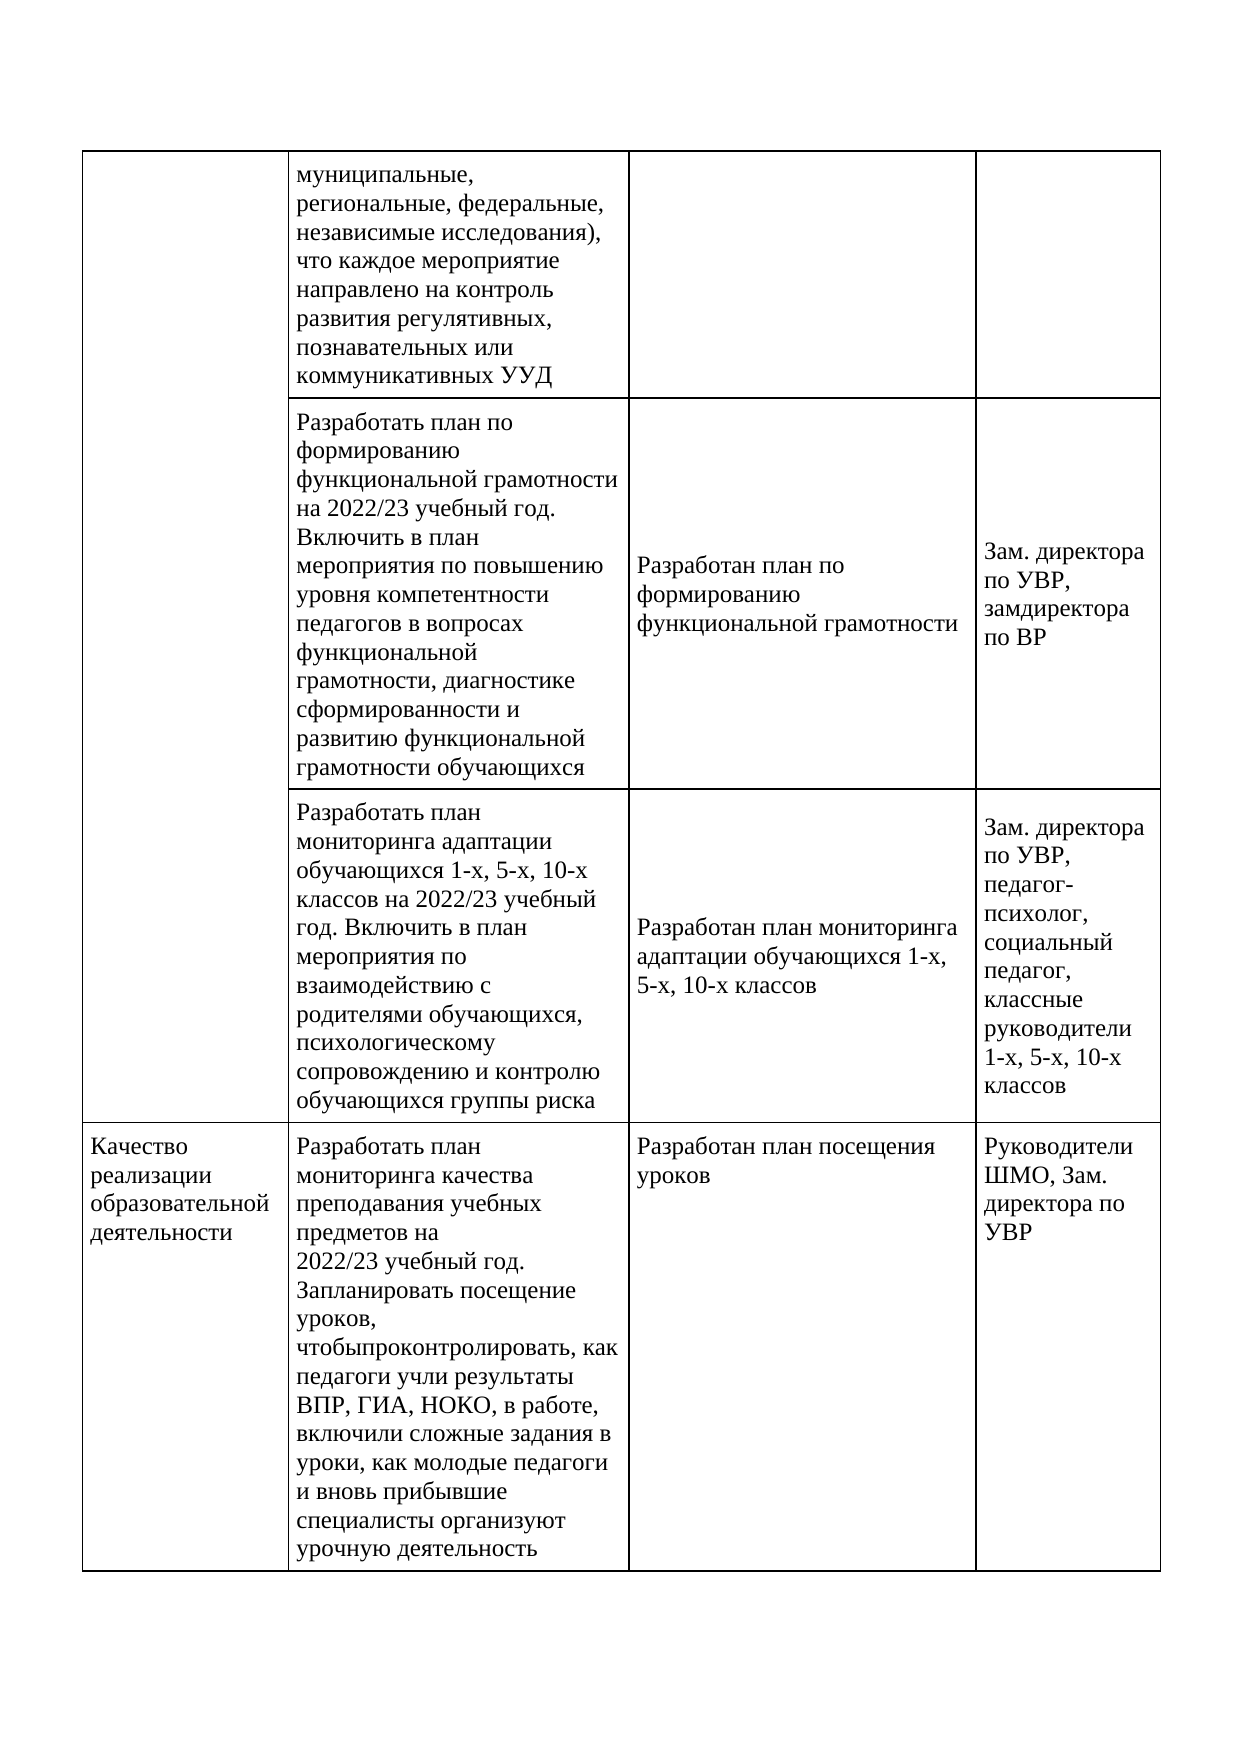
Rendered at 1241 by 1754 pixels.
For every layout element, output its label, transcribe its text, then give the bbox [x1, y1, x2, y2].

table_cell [83, 1123, 288, 1570]
table_cell Руководители ШМО, Зам. директора по УВР [977, 1123, 1160, 1570]
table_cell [630, 152, 975, 397]
table_cell Разработать план мониторинга адаптации обучающихся 1-х, 5-х, 10-х классов на 2022/23 учебный год. Включить в план мероприятия по взаимодействию с родителями обучающихся, психологическому сопровождению и контролю обучающихся группы риска [289, 790, 628, 1122]
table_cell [977, 152, 1160, 397]
table_cell Разработать план по формированию функциональной грамотности на 2022/23 учебный год. Включить в план мероприятия по повышению уровня компетентности педагогов в вопросах функциональной грамотности, диагностике сформированности и развитию функциональной грамотности обучающихся [289, 399, 628, 788]
table_cell Разработан план мониторинга адаптации обучающихся 1-х, 5-х, 10-х классов [630, 790, 975, 1122]
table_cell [289, 152, 628, 397]
table_cell Разработать план мониторинга качества преподавания учебных предметов на 2022/23 учебный год. Запланировать посещение уроков, чтобыпроконтролировать, как педагоги учли результаты ВПР, ГИА, НОКО, в работе, включили сложные задания в уроки, как молодые педагоги и вновь прибывшие специалисты организуют урочную деятельность [289, 1123, 628, 1570]
table_cell Разработан план посещения уроков [630, 1123, 975, 1570]
table_cell Зам. директора по УВР, педагог-психолог, социальный педагог, классные руководители 1-х, 5-х, 10-х классов [977, 790, 1160, 1122]
table_cell Зам. директора по УВР, замдиректора по ВР [977, 399, 1160, 788]
table_cell Разработан план по формированию функциональной грамотности [630, 399, 975, 788]
